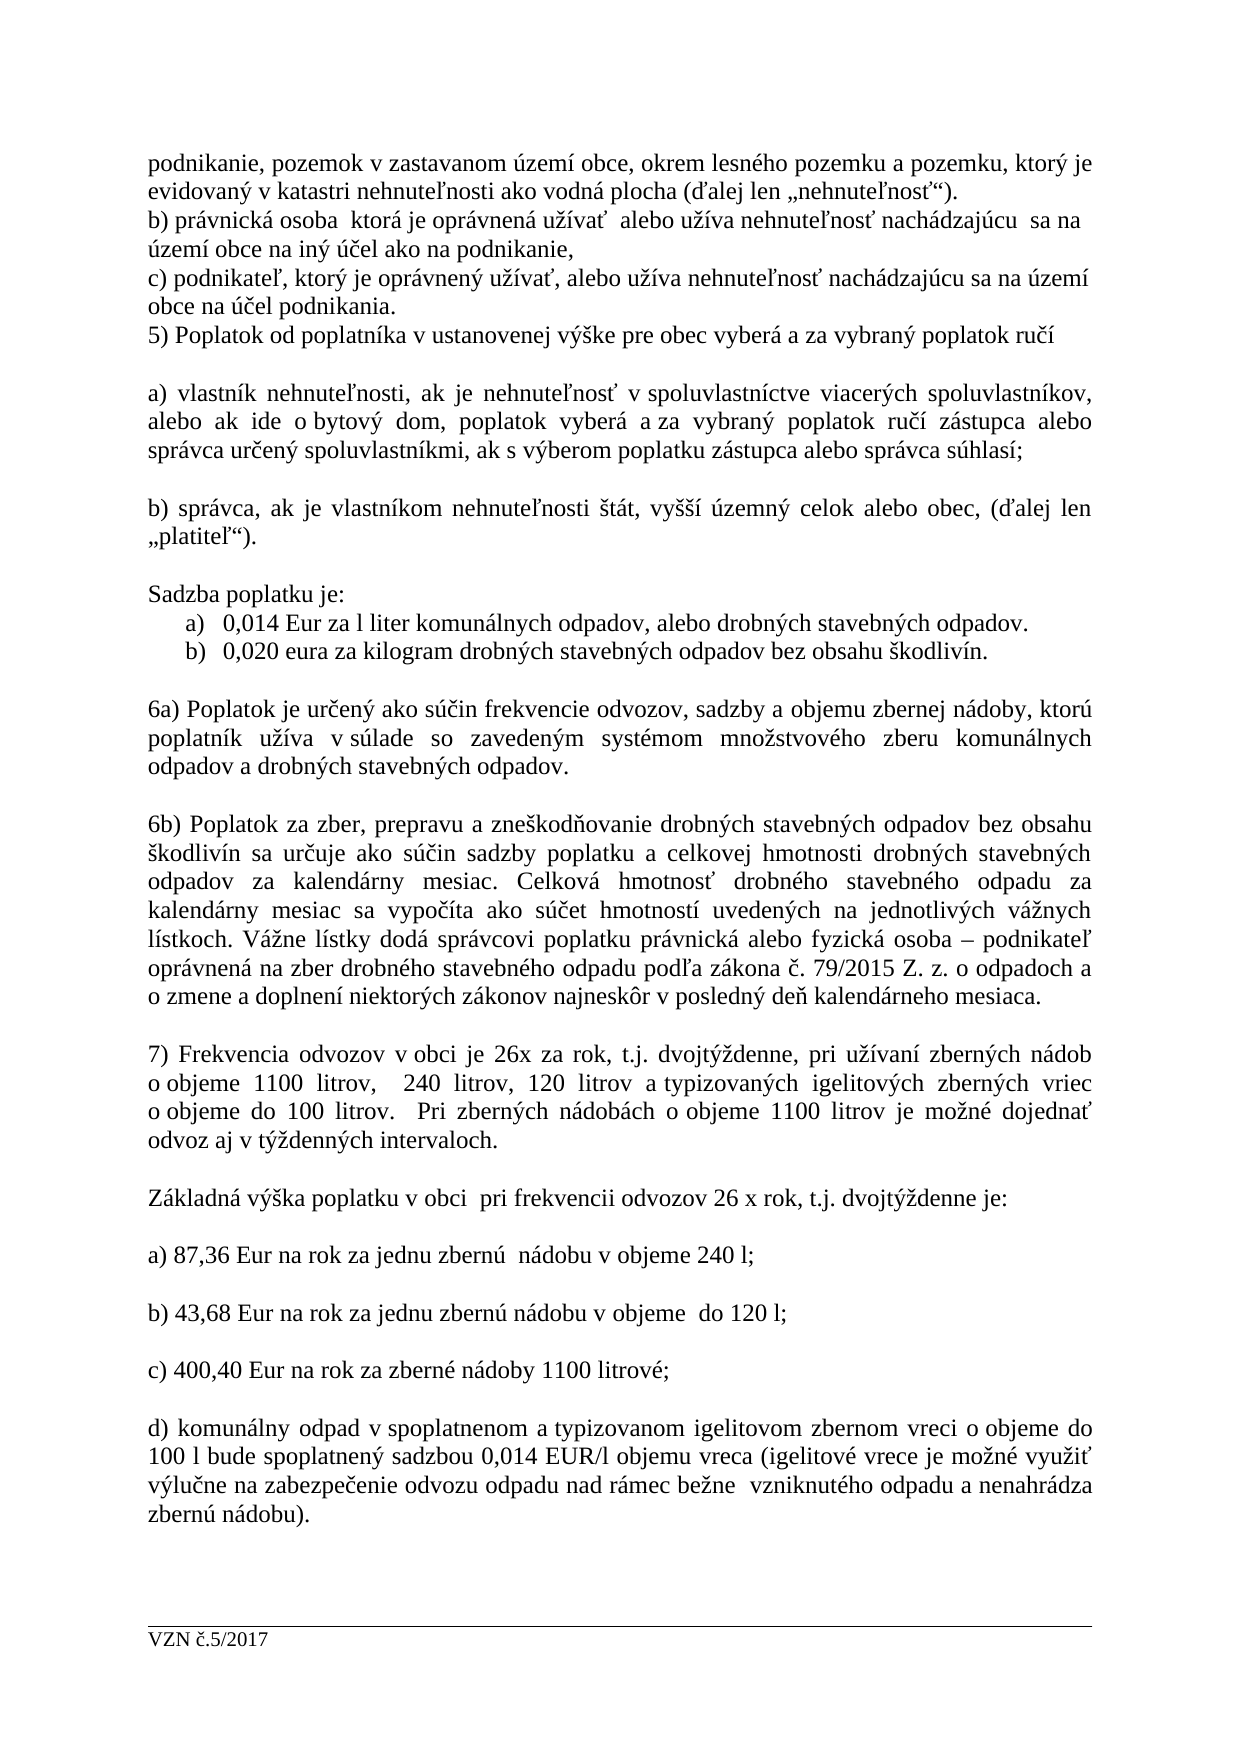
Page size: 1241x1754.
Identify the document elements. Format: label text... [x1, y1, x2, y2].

list 0,014 Eur za l liter komunálnych odpadov, alebo drobných stavebných odpadov. [185, 608, 1092, 636]
text a) 87,36 Eur na rok za jednu zbernú nádobu v objeme 240 l; [148, 1240, 1092, 1269]
text b) 43,68 Eur na rok za jednu zbernú nádobu v objeme do 120 l; [148, 1298, 1092, 1326]
text 6a) Poplatok je určený ako súčin frekvencie odvozov, sadzby a objemu zbernej nádoby, ktorú poplatník užíva v súlade so zavedeným systémom množstvového zberu komunálnych odpadov a drobných stavebných odpadov. [148, 694, 1092, 780]
text 7) Frekvencia odvozov v obci je 26x za rok, t.j. dvojtýždenne, pri užívaní zberných nádob o objeme , 240 litrov, 120 litrov a typizovaných igelitových zberných vriec o objeme do 100 litrov. Pri zberných nádobách o objeme je možné dojednať odvoz aj v týždenných intervaloch. [148, 1039, 1092, 1154]
text c) podnikateľ, ktorý je oprávnený užívať, alebo užíva nehnuteľnosť nachádzajúcu sa na území obce na účel podnikania. [148, 263, 1092, 320]
text 6b) Poplatok za zber, prepravu a zneškodňovanie drobných stavebných odpadov bez obsahu škodlivín sa určuje ako súčin sadzby poplatku a celkovej hmotnosti drobných stavebných odpadov za kalendárny mesiac. Celková hmotnosť drobného stavebného odpadu za kalendárny mesiac sa vypočíta ako súčet hmotností uvedených na jednotlivých vážnych lístkoch. Vážne lístky dodá správcovi poplatku právnická alebo fyzická osoba – podnikateľ oprávnená na zber drobného stavebného odpadu podľa zákona č. 79/2015 Z. z. o odpadoch a o zmene a doplnení niektorých zákonov najneskôr v posledný deň kalendárneho mesiaca. [148, 809, 1092, 1010]
text 5) Poplatok od poplatníka v ustanovenej výške pre obec vyberá a za vybraný poplatok ručí [148, 320, 1092, 349]
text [148, 148, 1092, 205]
text c) 400,40 Eur na rok za zberné nádoby 1100 litrové; [148, 1355, 1092, 1384]
text Sadzba poplatku je: [148, 579, 1092, 608]
list 0,020 eura za kilogram drobných stavebných odpadov bez obsahu škodlivín. [185, 636, 1092, 665]
text a) vlastník nehnuteľnosti, ak je nehnuteľnosť v spoluvlastníctve viacerých spoluvlastníkov, alebo ak ide o bytový dom, poplatok vyberá a za vybraný poplatok ručí zástupca alebo správca určený spoluvlastníkmi, ak s výberom poplatku zástupca alebo správca súhlasí; [148, 378, 1092, 464]
text d) komunálny odpad v spoplatnenom a typizovanom igelitovom zbernom vreci o objeme do bude spoplatnený sadzbou 0,014 EUR/l objemu vreca (igelitové vrece je možné využiť výlučne na zabezpečenie odvozu odpadu nad rámec bežne vzniknutého odpadu a nenahrádza zbernú nádobu). [148, 1413, 1092, 1528]
text b) správca, ak je vlastníkom nehnuteľnosti štát, vyšší územný celok alebo obec, (ďalej len „platiteľ“). [148, 493, 1092, 550]
text Základná výška poplatku v obci pri frekvencii odvozov 26 x rok, t.j. dvojtýždenne je: [148, 1183, 1092, 1211]
text b) právnická osoba ktorá je oprávnená užívať alebo užíva nehnuteľnosť nachádzajúcu sa na území obce na iný účel ako na podnikanie, [148, 205, 1092, 263]
